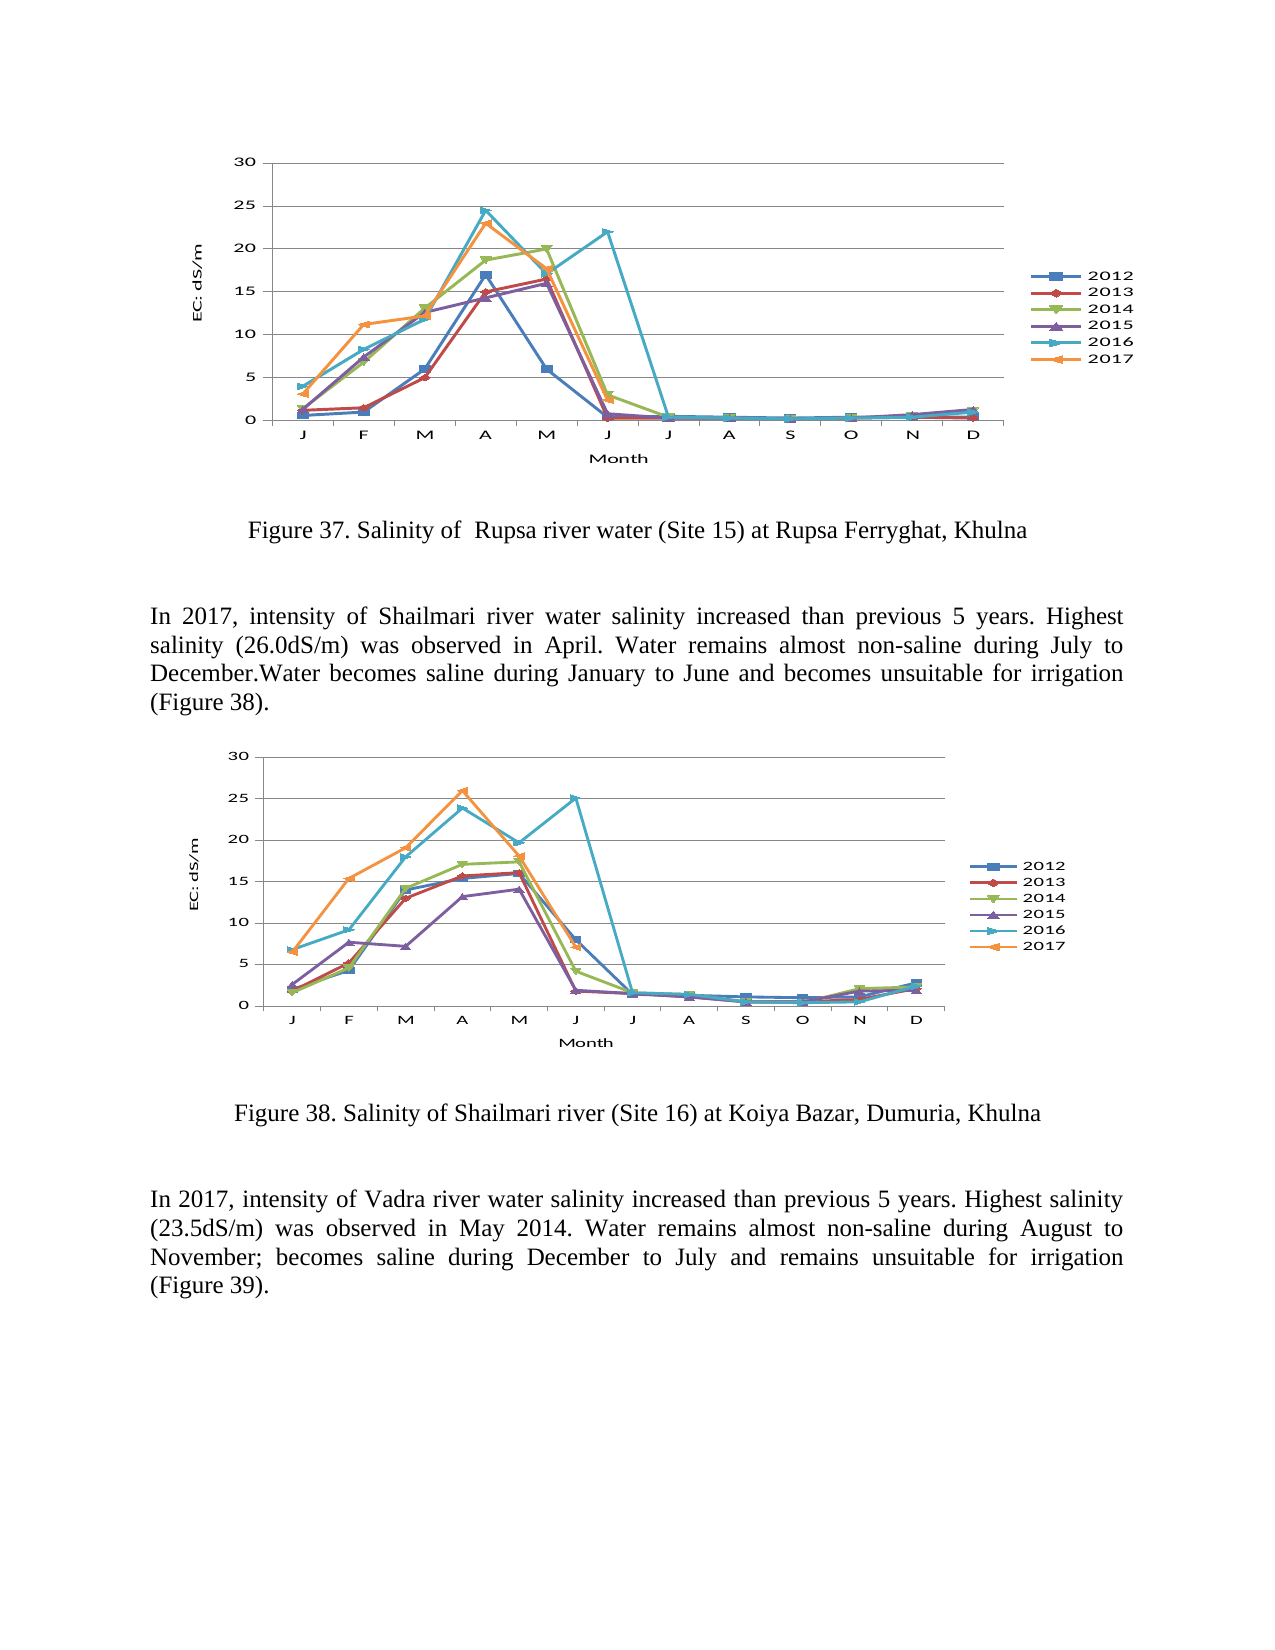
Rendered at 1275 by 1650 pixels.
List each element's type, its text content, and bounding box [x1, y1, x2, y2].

text Figure 37. Salinity of Rupsa river water (Site 15) at Rupsa Ferryghat, Khulna [150, 515, 1125, 543]
text In 2017, intensity of Shailmari river water salinity increased than previous 5 years. Highest salinity (26.0dS/m) was observed in April. Water remains almost non-saline during July to December.Water becomes saline during January to June and becomes unsuitable for irrigation (Figure 38). [150, 601, 1125, 716]
text In 2017, intensity of Vadra river water salinity increased than previous 5 years. Highest salinity (23.5dS/m) was observed in May 2014. Water remains almost non-saline during August to November; becomes saline during December to July and remains unsuitable for irrigation (Figure 39). [150, 1184, 1125, 1299]
text Figure 38. Salinity of Shailmari river (Site 16) at Koiya Bazar, Dumuria, Khulna [150, 1098, 1125, 1127]
